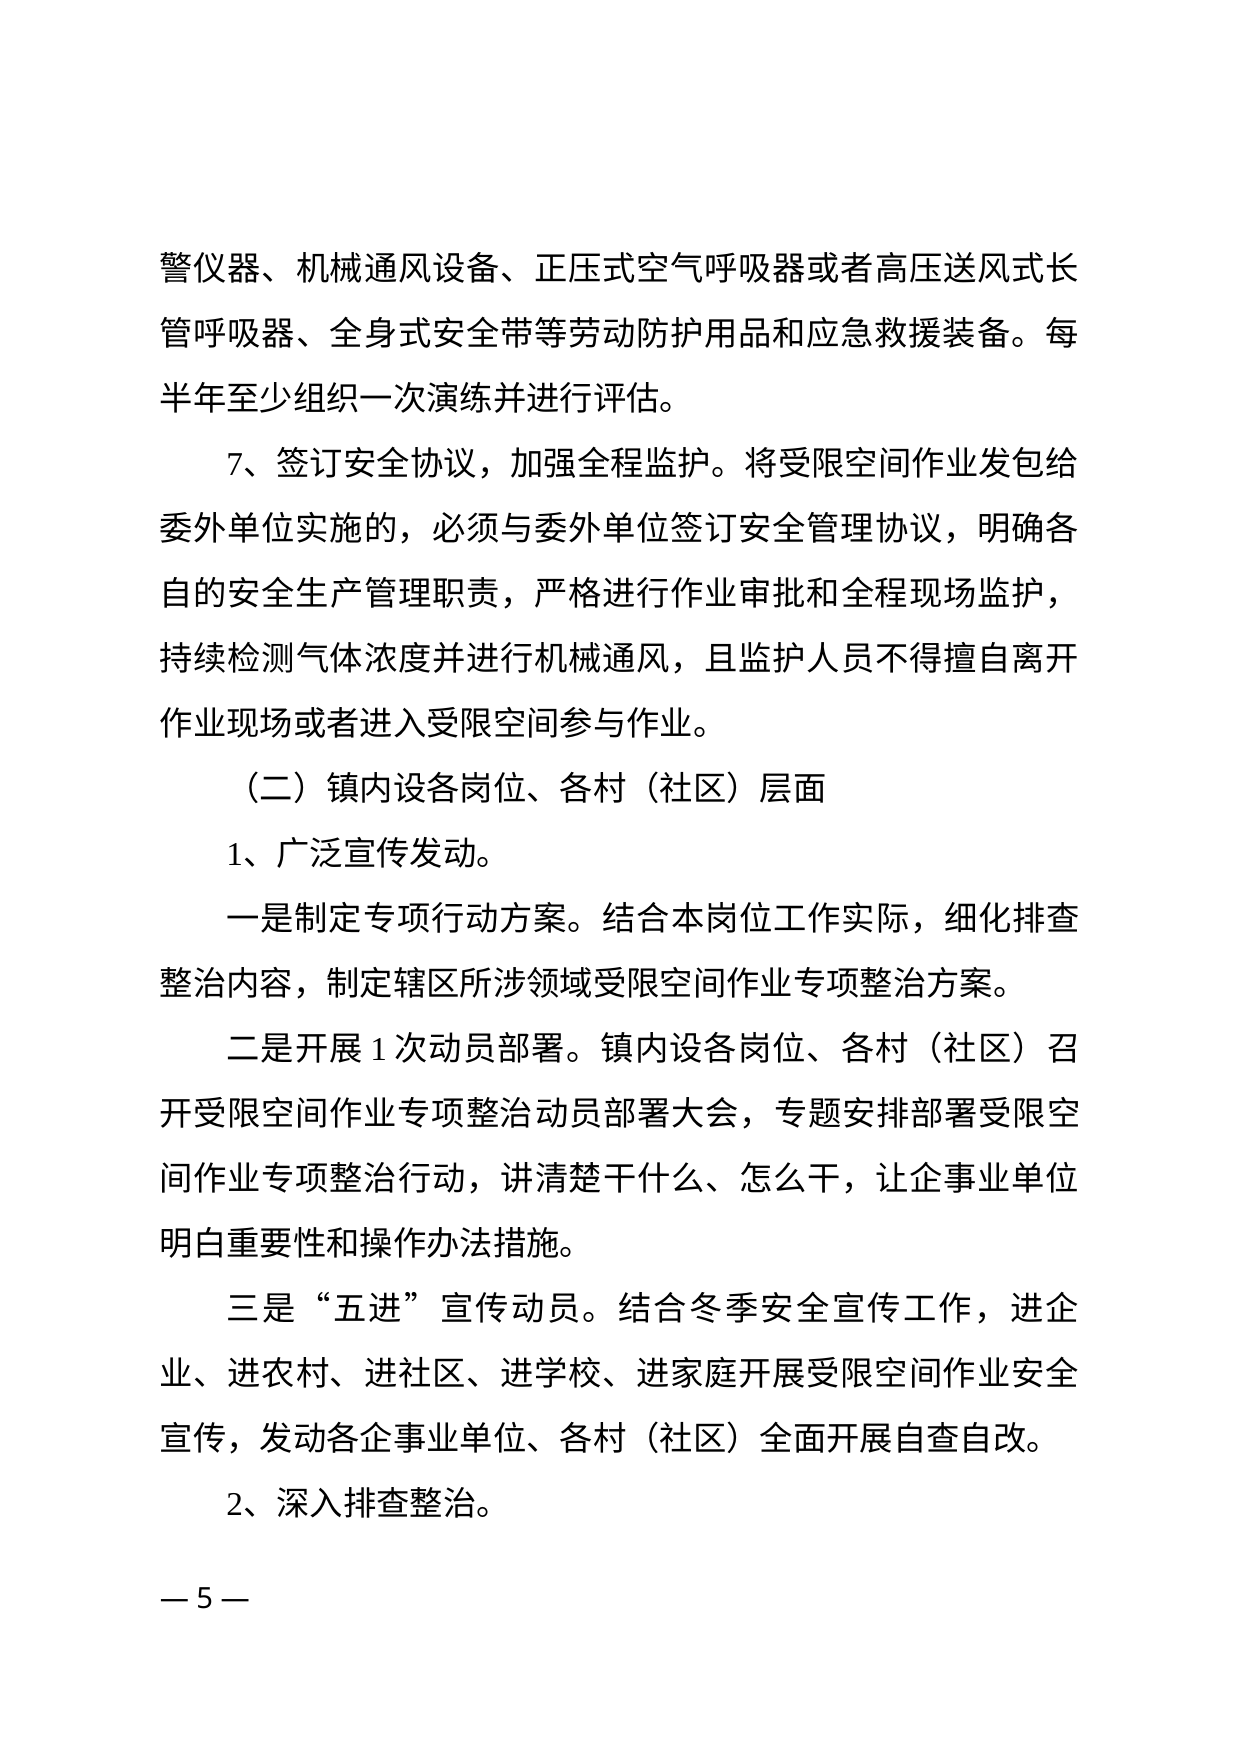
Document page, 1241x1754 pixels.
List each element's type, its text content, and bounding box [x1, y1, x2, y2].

text 2、深入排查整治。 [159, 1468, 1081, 1533]
text 三是“五进”宣传动员。结合冬季安全宣传工作，进企业、进农村、进社区、进学校、进家庭开展受限空间作业安全宣传，发动各企事业单位、各村（社区）全面开展自查自改。 [159, 1273, 1081, 1468]
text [159, 233, 1081, 428]
text 一是制定专项行动方案。结合本岗位工作实际，细化排查整治内容，制定辖区所涉领域受限空间作业专项整治方案。 [159, 883, 1081, 1013]
text 7、签订安全协议，加强全程监护。将受限空间作业发包给委外单位实施的，必须与委外单位签订安全管理协议，明确各自的安全生产管理职责，严格进行作业审批和全程现场监护，持续检测气体浓度并进行机械通风，且监护人员不得擅自离开作业现场或者进入受限空间参与作业。 [159, 428, 1081, 753]
text 1、广泛宣传发动。 [159, 818, 1081, 883]
text （二）镇内设各岗位、各村（社区）层面 [159, 753, 1081, 818]
text 二是开展1次动员部署。镇内设各岗位、各村（社区）召开受限空间作业专项整治动员部署大会，专题安排部署受限空间作业专项整治行动，讲清楚干什么、怎么干，让企事业单位明白重要性和操作办法措施。 [159, 1013, 1081, 1273]
